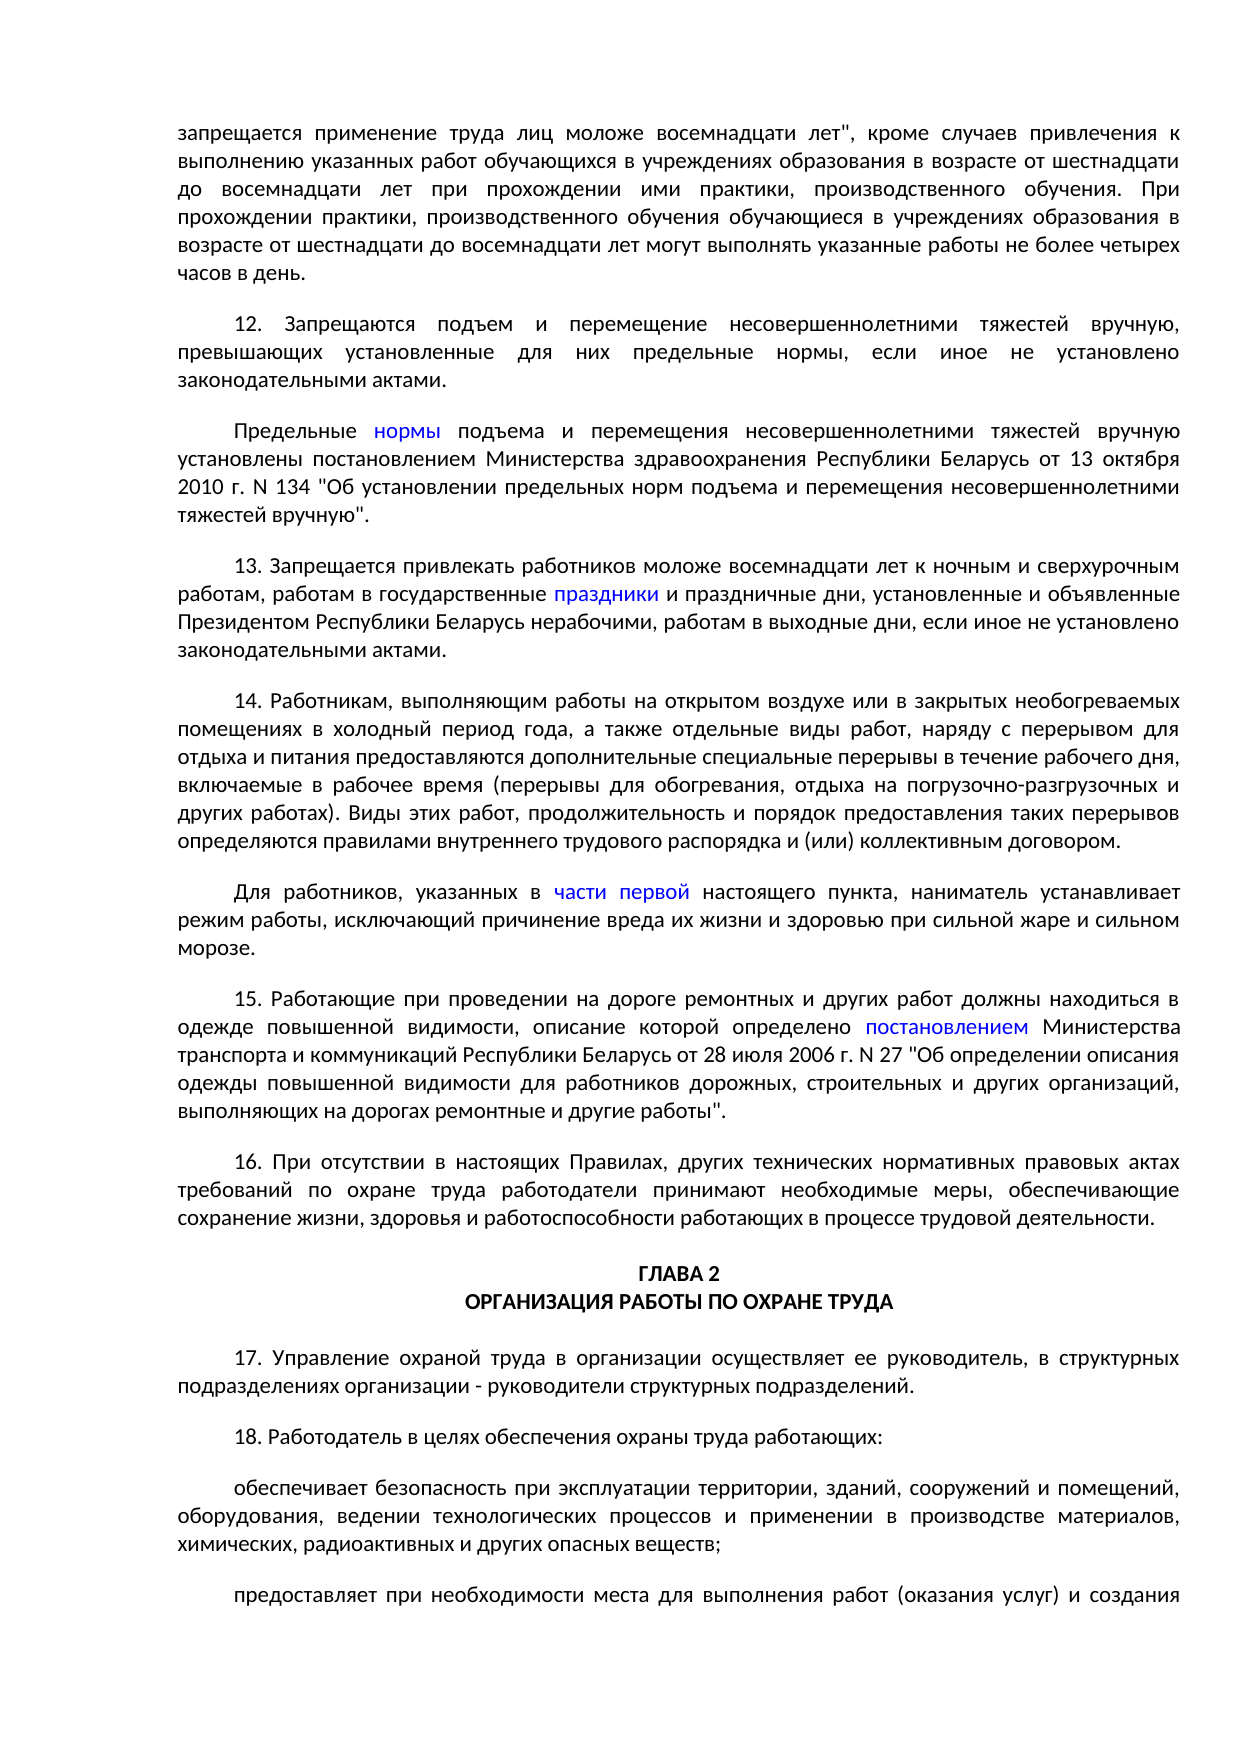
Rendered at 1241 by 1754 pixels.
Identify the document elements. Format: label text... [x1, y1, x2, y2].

text 15. Работающие при проведении на дороге ремонтных и других работ должны находиться в одежде повышенной видимости, описание которой определено постановлением Министерства транспорта и коммуникаций Республики Беларусь от 28 июля 2006 г. N 27 "Об определении описания одежды повышенной видимости для работников дорожных, строительных и других организаций, выполняющих на дорогах ремонтные и другие работы". [177, 984, 1181, 1124]
text 18. Работодатель в целях обеспечения охраны труда работающих: [177, 1422, 1181, 1450]
text Предельные нормы подъема и перемещения несовершеннолетними тяжестей вручную установлены постановлением Министерства здравоохранения Республики Беларусь от 13 октября 2010 г. N 134 "Об установлении предельных норм подъема и перемещения несовершеннолетними тяжестей вручную". [177, 416, 1181, 528]
text 17. Управление охраной труда в организации осуществляет ее руководитель, в структурных подразделениях организации - руководители структурных подразделений. [177, 1343, 1181, 1399]
text ОРГАНИЗАЦИЯ РАБОТЫ ПО ОХРАНЕ ТРУДА [177, 1287, 1181, 1315]
text 13. Запрещается привлекать работников моложе восемнадцати лет к ночным и сверхурочным работам, работам в государственные праздники и праздничные дни, установленные и объявленные Президентом Республики Беларусь нерабочими, работам в выходные дни, если иное не установлено законодательными актами. [177, 551, 1181, 663]
text Для работников, указанных в части первой настоящего пункта, наниматель устанавливает режим работы, исключающий причинение вреда их жизни и здоровью при сильной жаре и сильном морозе. [177, 877, 1181, 961]
text обеспечивает безопасность при эксплуатации территории, зданий, сооружений и помещений, оборудования, ведении технологических процессов и применении в производстве материалов, химических, радиоактивных и других опасных веществ; [177, 1473, 1181, 1557]
text 16. При отсутствии в настоящих Правилах, других технических нормативных правовых актах требований по охране труда работодатели принимают необходимые меры, обеспечивающие сохранение жизни, здоровья и работоспособности работающих в процессе трудовой деятельности. [177, 1147, 1181, 1231]
text 12. Запрещаются подъем и перемещение несовершеннолетними тяжестей вручную, превышающих установленные для них предельные нормы, если иное не установлено законодательными актами. [177, 309, 1181, 393]
text 14. Работникам, выполняющим работы на открытом воздухе или в закрытых необогреваемых помещениях в холодный период года, а также отдельные виды работ, наряду с перерывом для отдыха и питания предоставляются дополнительные специальные перерывы в течение рабочего дня, включаемые в рабочее время (перерывы для обогревания, отдыха на погрузочно-разгрузочных и других работах). Виды этих работ, продолжительность и порядок предоставления таких перерывов определяются правилами внутреннего трудового распорядка и (или) коллективным договором. [177, 686, 1181, 854]
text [177, 118, 1181, 286]
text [177, 1580, 1181, 1608]
text ГЛАВА 2 [177, 1259, 1181, 1287]
